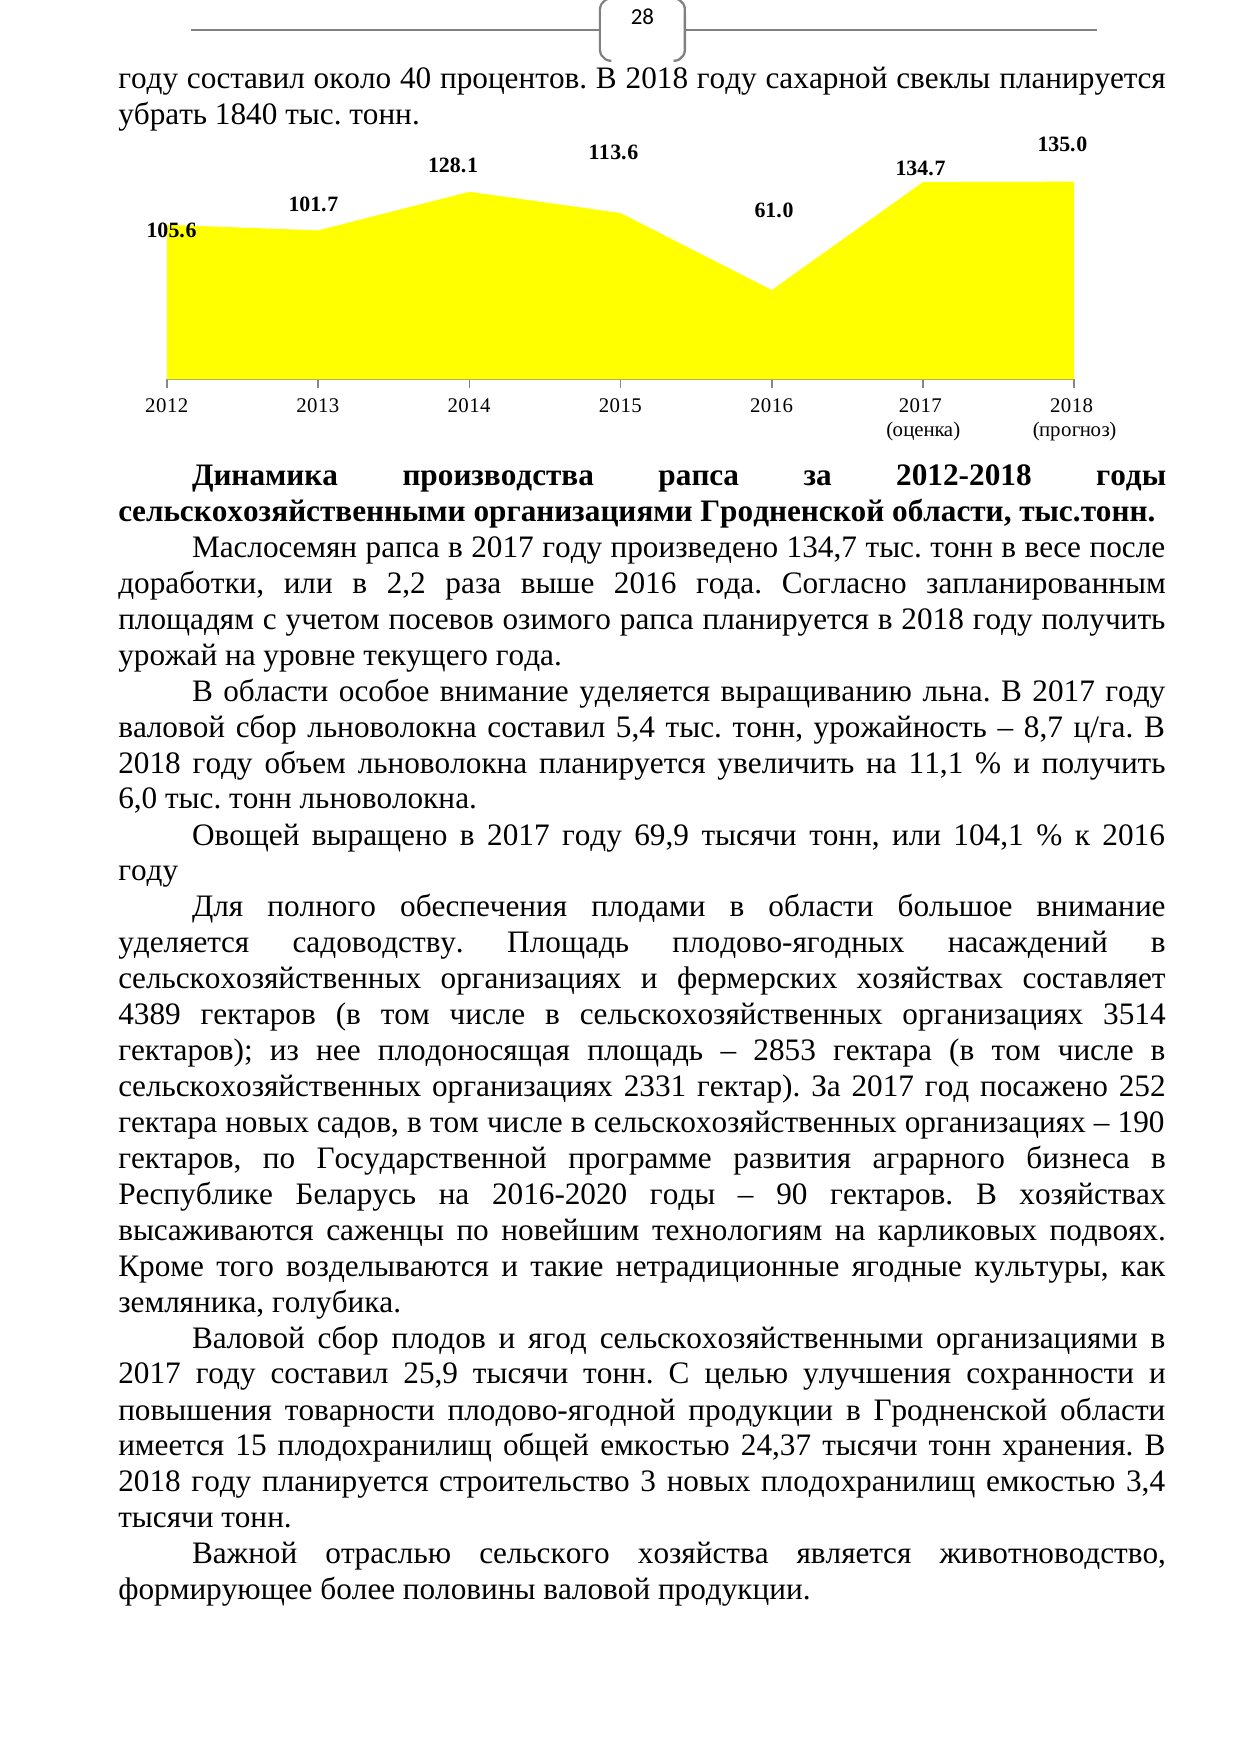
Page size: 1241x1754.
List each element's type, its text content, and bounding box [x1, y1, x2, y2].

text Маслосемян рапса в 2017 году произведено 134,7 тыс. тонн в весе после доработки, или в 2,2 раза выше 2016 года. Согласно запланированным площадям с учетом посевов озимого рапса планируется в 2018 году получить урожай на уровне текущего года. [118, 528, 1167, 672]
text Овощей выращено в 2017 году 69,9 тысячи тонн, или 104,1 % к 2016 году [118, 816, 1167, 888]
text Валовой сбор плодов и ягод сельскохозяйственными организациями в 2017 году составил 25,9 тысячи тонн. С целью улучшения сохранности и повышения товарности плодово-ягодной продукции в Гродненской области имеется 15 плодохранилищ общей емкостью 24,37 тысячи тонн хранения. В 2018 году планируется строительство 3 новых плодохранилищ емкостью 3,4 тысячи тонн. [118, 1319, 1167, 1534]
text В области особое внимание уделяется выращиванию льна. В 2017 году валовой сбор льноволокна составил 5,4 тыс. тонн, урожайность – 8,7 ц/га. В 2018 году объем льноволокна планируется увеличить на 11,1 % и получить 6,0 тыс. тонн льноволокна. [118, 672, 1167, 816]
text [118, 59, 1167, 131]
text Важной отраслью сельского хозяйства является животноводство, формирующее более половины валовой продукции. [118, 1534, 1167, 1606]
text Динамика производства рапса за 2012-2018 годы сельскохозяйственными организациями Гродненской области, тыс.тонн. [118, 456, 1167, 528]
text Для полного обеспечения плодами в области большое внимание уделяется садоводству. Площадь плодово-ягодных насаждений в сельскохозяйственных организациях и фермерских хозяйствах составляет 4389 гектаров (в том числе в сельскохозяйственных организациях 3514 гектаров); из нее плодоносящая площадь – 2853 гектара (в том числе в сельскохозяйственных организациях 2331 гектар). За 2017 год посажено 252 гектара новых садов, в том числе в сельскохозяйственных организациях – 190 гектаров, по Государственной программе развития аграрного бизнеса в Республике Беларусь на 2016-2020 годы – 90 гектаров. В хозяйствах высаживаются саженцы по новейшим технологиям на карликовых подвоях. Кроме того возделываются и такие нетрадиционные ягодные культуры, как земляника, голубика. [118, 888, 1167, 1319]
